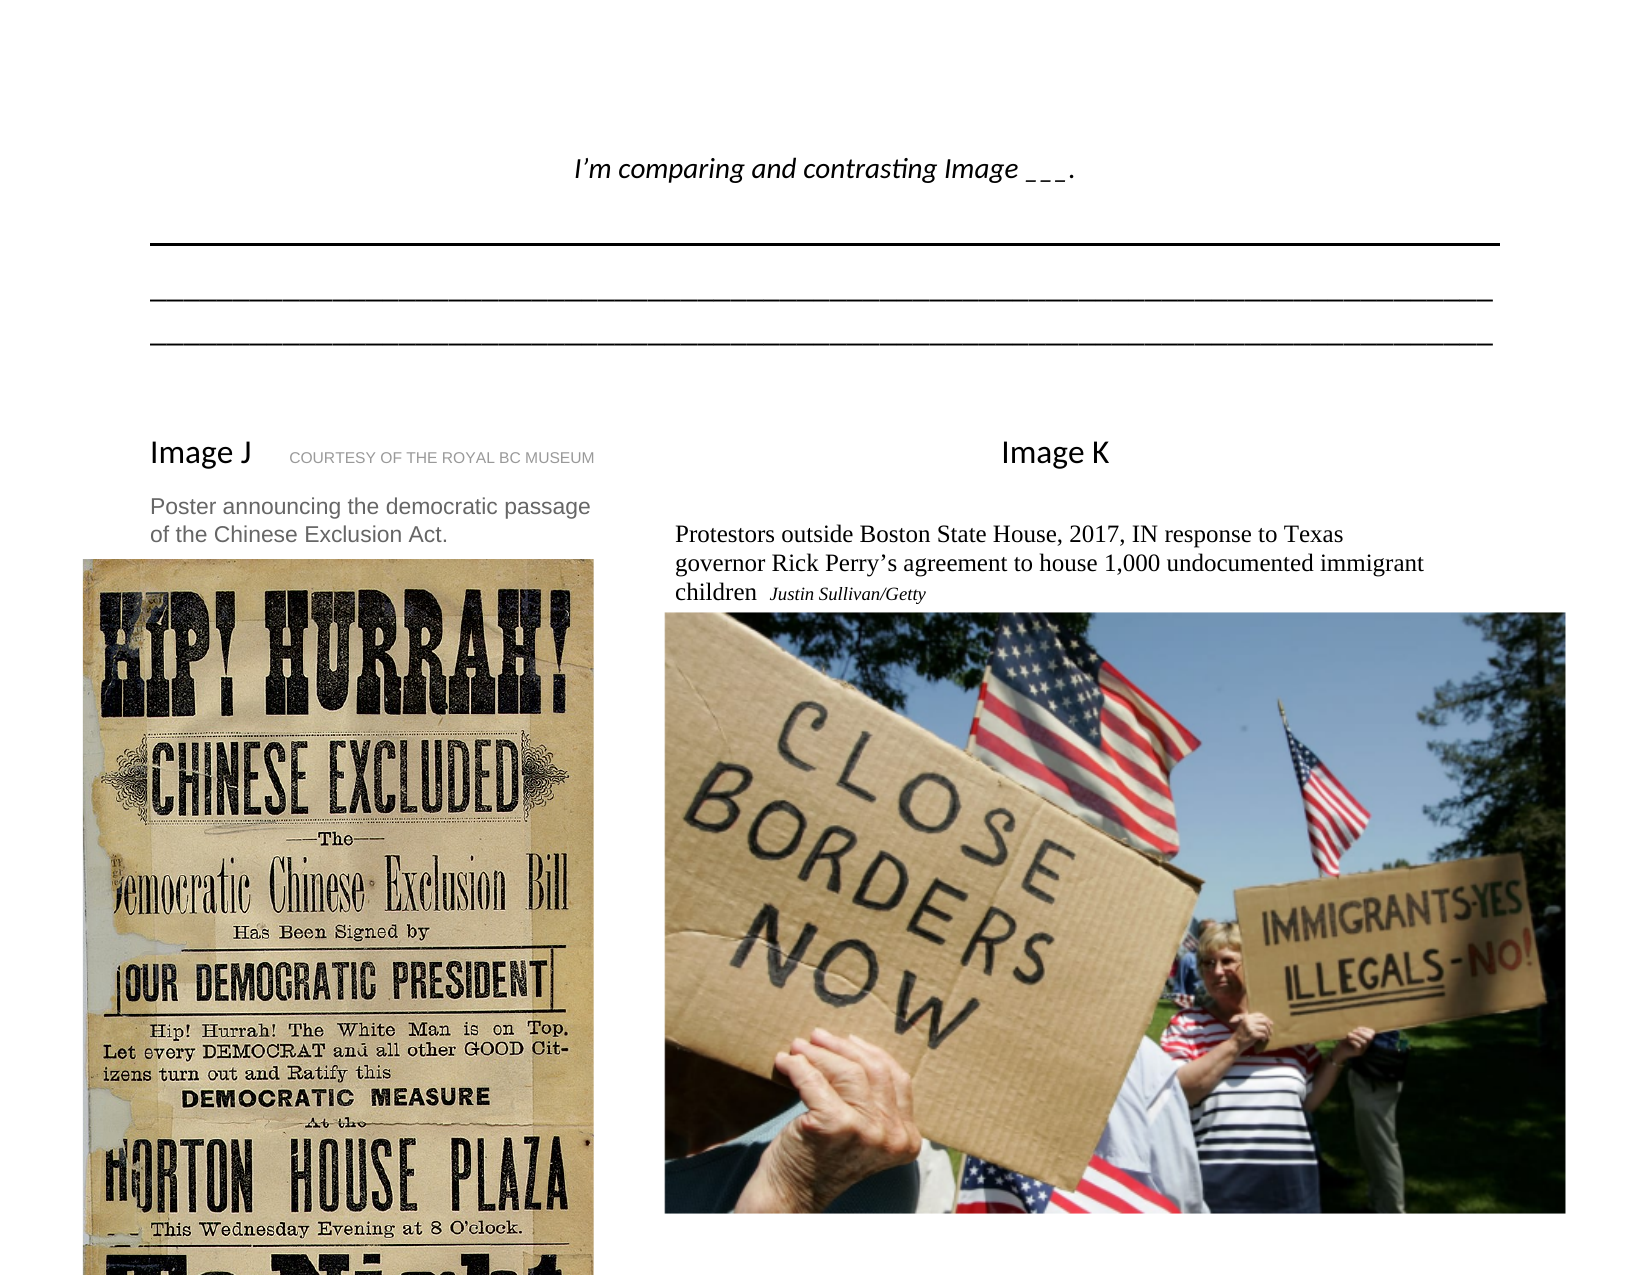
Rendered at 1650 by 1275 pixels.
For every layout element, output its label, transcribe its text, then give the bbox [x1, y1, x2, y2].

text Image J COURTESY OF THE ROYAL BC MUSEUM Image K [150, 431, 1500, 471]
text __________________________________________________________________________________________________________________________________________________________________ [150, 265, 1500, 350]
picture [662, 608, 1572, 1217]
picture [82, 559, 594, 1275]
text Poster announcing the democratic passage [150, 491, 1500, 519]
text of the Chinese Exclusion Act. Protestors outside Boston State House, 2017, IN response to Texas governor Rick Perry’s agreement to house 1,000 undocumented immigrant children Justin Sullivan/Getty [150, 519, 1500, 606]
text I’m comparing and contrasting Image ___. [150, 150, 1500, 186]
